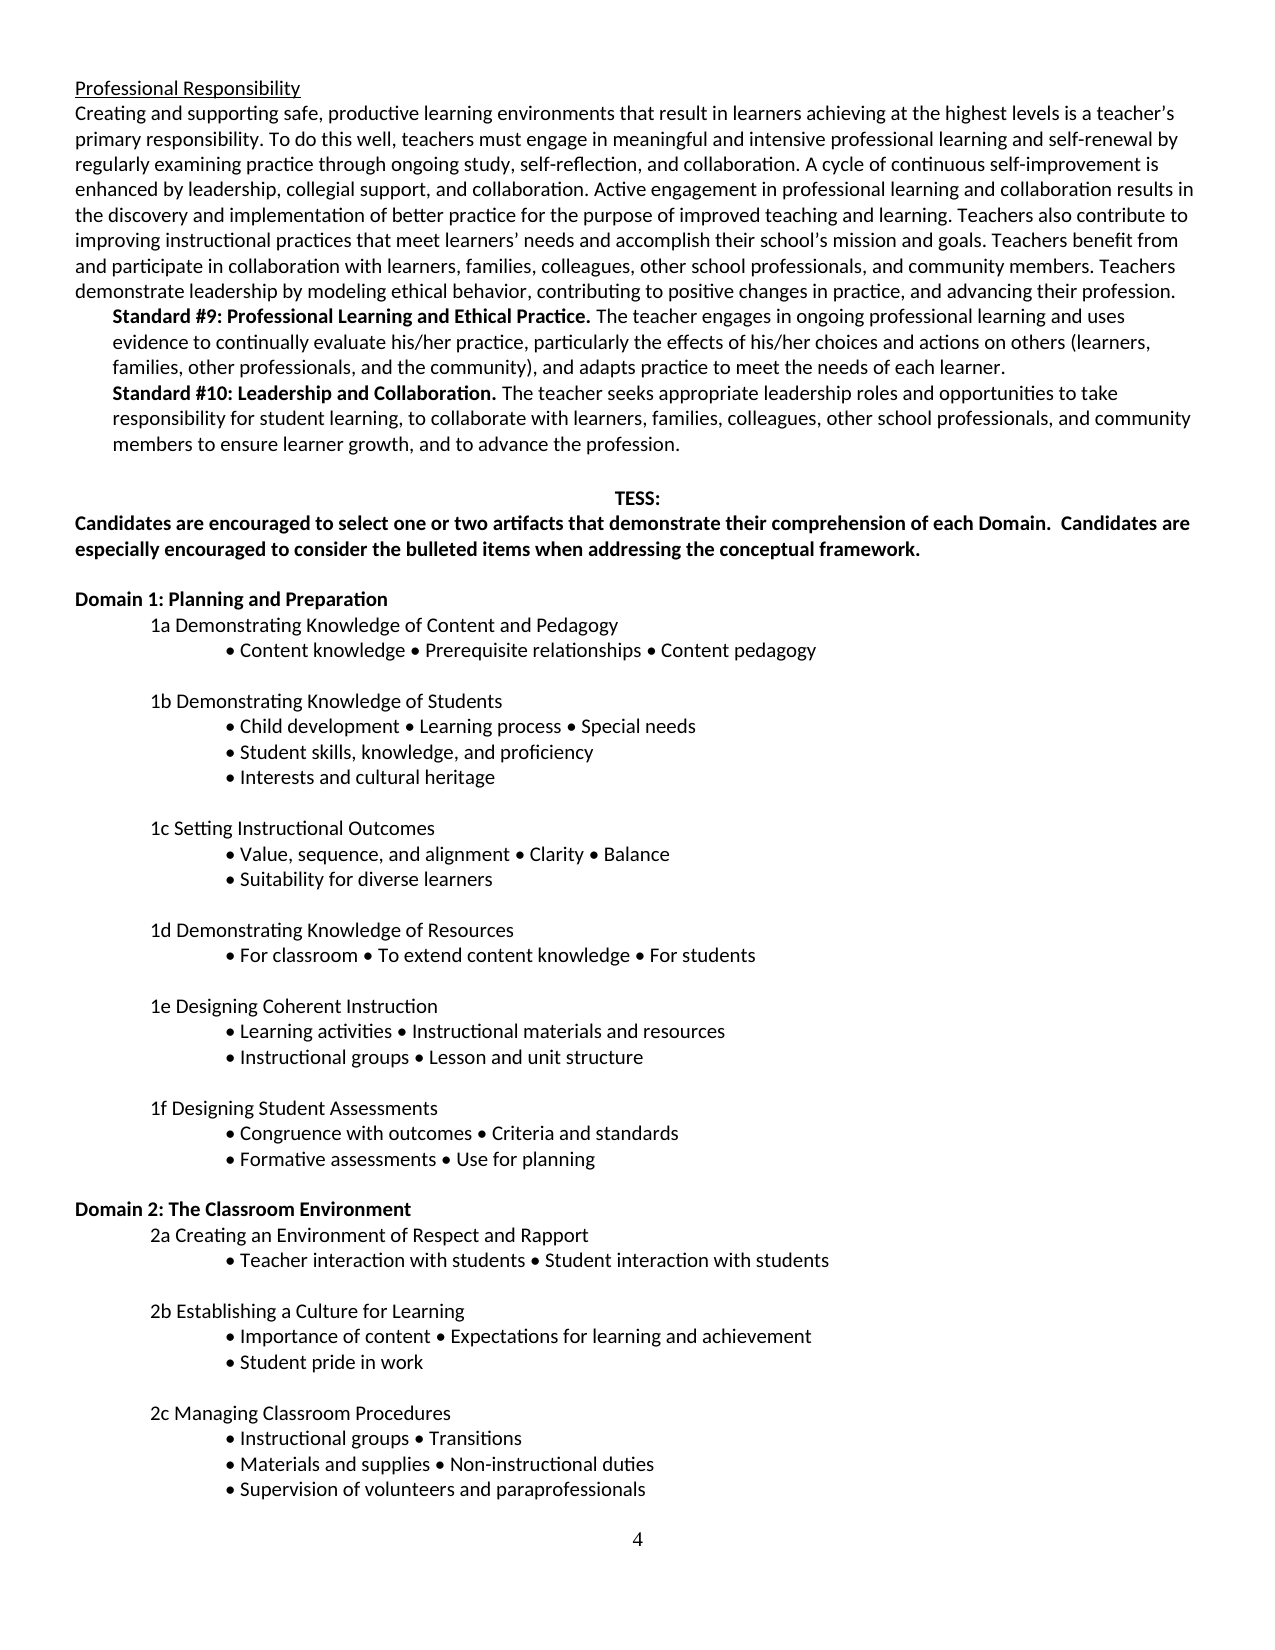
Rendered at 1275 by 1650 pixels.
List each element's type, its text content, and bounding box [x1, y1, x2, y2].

text 1f Designing Student Assessments [75, 1095, 1200, 1120]
text Professional Responsibility [75, 75, 1200, 100]
text • Supervision of volunteers and paraprofessionals [150, 1476, 1200, 1502]
text Creating and supporting safe, productive learning environments that result in learners achieving at the highest levels is a teacher’s primary responsibility. To do this well, teachers must engage in meaningful and intensive professional learning and self-renewal by regularly examining practice through ongoing study, self-reflection, and collaboration. A cycle of continuous self-improvement is enhanced by leadership, collegial support, and collaboration. Active engagement in professional learning and collaboration results in the discovery and implementation of better practice for the purpose of improved teaching and learning. Teachers also contribute to improving instructional practices that meet learners’ needs and accomplish their school’s mission and goals. Teachers benefit from and participate in collaboration with learners, families, colleagues, other school professionals, and community members. Teachers demonstrate leadership by modeling ethical behavior, contributing to positive changes in practice, and advancing their profession. [75, 100, 1200, 304]
text 1e Designing Coherent Instruction [75, 993, 1200, 1019]
text • Congruence with outcomes • Criteria and standards [150, 1120, 1200, 1146]
text • Value, sequence, and alignment • Clarity • Balance [150, 841, 1200, 866]
text • Formative assessments • Use for planning [150, 1146, 1200, 1171]
text • Materials and supplies • Non-instructional duties [150, 1451, 1200, 1476]
text 2a Creating an Environment of Respect and Rapport [150, 1222, 1200, 1247]
text • Learning activities • Instructional materials and resources [150, 1019, 1200, 1044]
text 1d Demonstrating Knowledge of Resources [75, 917, 1200, 942]
text • Instructional groups • Lesson and unit structure [150, 1044, 1200, 1069]
text • Suitability for diverse learners [150, 866, 1200, 892]
text • For classroom • To extend content knowledge • For students [150, 942, 1200, 968]
subtitle TESS: [75, 485, 1200, 510]
text • Interests and cultural heritage [150, 764, 1200, 790]
text 1a Demonstrating Knowledge of Content and Pedagogy [75, 612, 1200, 637]
text 2b Establishing a Culture for Learning [150, 1298, 1200, 1324]
text 2c Managing Classroom Procedures [150, 1400, 1200, 1425]
text 1b Demonstrating Knowledge of Students [75, 688, 1200, 714]
text • Instructional groups • Transitions [150, 1425, 1200, 1451]
text Domain 2: The Classroom Environment [75, 1197, 1200, 1222]
text • Teacher interaction with students • Student interaction with students [150, 1247, 1200, 1273]
text • Student pride in work [150, 1349, 1200, 1374]
text Standard #9: Professional Learning and Ethical Practice. The teacher engages in ongoing professional learning and uses evidence to continually evaluate his/her practice, particularly the effects of his/her choices and actions on others (learners, families, other professionals, and the community), and adapts practice to meet the needs of each learner. [112, 304, 1200, 380]
text 1c Setting Instructional Outcomes [75, 815, 1200, 841]
text Domain 1: Planning and Preparation [75, 587, 1200, 612]
text Standard #10: Leadership and Collaboration. The teacher seeks appropriate leadership roles and opportunities to take responsibility for student learning, to collaborate with learners, families, colleagues, other school professionals, and community members to ensure learner growth, and to advance the profession. [112, 380, 1200, 456]
text • Importance of content • Expectations for learning and achievement [150, 1324, 1200, 1349]
text • Student skills, knowledge, and proficiency [150, 739, 1200, 764]
text • Content knowledge • Prerequisite relationships • Content pedagogy [150, 637, 1200, 663]
subtitle Candidates are encouraged to select one or two artifacts that demonstrate their comprehension of each Domain. Candidates are especially encouraged to consider the bulleted items when addressing the conceptual framework. [75, 510, 1200, 561]
text • Child development • Learning process • Special needs [150, 714, 1200, 739]
